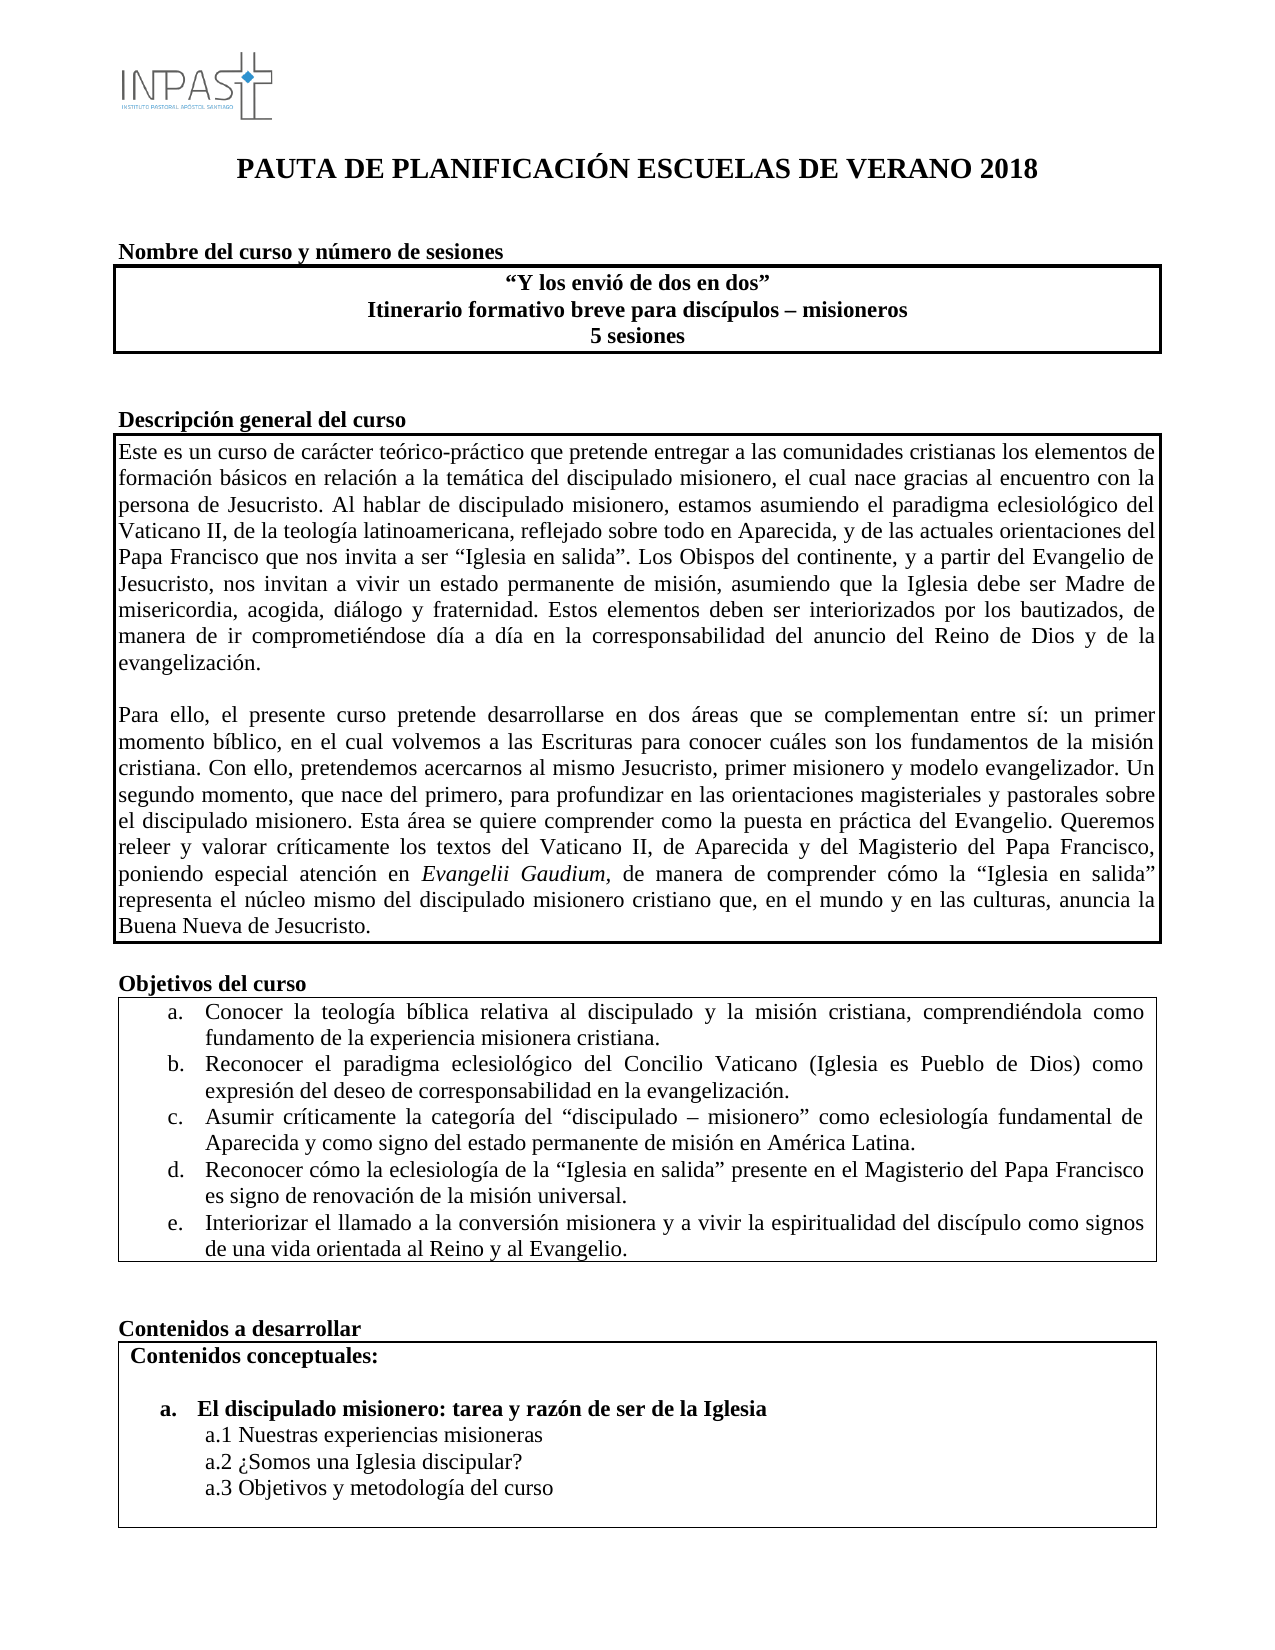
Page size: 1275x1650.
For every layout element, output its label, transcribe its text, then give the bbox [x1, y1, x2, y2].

list Itinerario formativo breve para discípulos – misioneros [118, 296, 1157, 317]
text Contenidos a desarrollar [118, 1315, 1157, 1341]
list Para ello, el presente curso pretende desarrollarse en dos áreas que se complementan entre sí: un primer momento bíblico, en el cual volvemos a las Escrituras para conocer cuáles son los fundamentos de la misión cristiana. Con ello, pretendemos acercarnos al mismo Jesucristo, primer misionero y modelo evangelizador. Un segundo momento, que nace del primero, para profundizar en las orientaciones magisteriales y pastorales sobre el discipulado misionero. Esta área se quiere comprender como la puesta en práctica del Evangelio. Queremos releer y valorar críticamente los textos del Vaticano II, de Aparecida y del Magisterio del Papa Francisco, poniendo especial atención en Evangelii Gaudium, de manera de comprender cómo la “Iglesia en salida” representa el núcleo mismo del discipulado misionero cristiano que, en el mundo y en las culturas, anuncia la Buena Nueva de Jesucristo. [116, 696, 1159, 941]
list “Y los envió de dos en dos” [116, 268, 1159, 296]
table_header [119, 1343, 1156, 1527]
list Nombre del curso y número de sesiones [118, 238, 1157, 264]
text Objetivos del curso [118, 970, 1157, 997]
list 5 sesiones [116, 317, 1159, 351]
picture [100, 44, 289, 134]
text Descripción general del curso [118, 406, 1157, 433]
table_header Conocer la teología bíblica relativa al discipulado y la misión cristiana, comprendiéndola como fundamento de la experiencia misionera cristiana. Reconocer el paradigma eclesiológico del Concilio Vaticano (Iglesia es Pueblo de Dios) como expresión del deseo de corresponsabilidad en la evangelización. Asumir críticamente la categoría del “discipulado – misionero” como eclesiología fundamental de Aparecida y como signo del estado permanente de misión en América Latina. Reconocer cómo la eclesiología de la “Iglesia en salida” presente en el Magisterio del Papa Francisco es signo de renovación de la misión universal. Interiorizar el llamado a la conversión misionera y a vivir la espiritualidad del discípulo como signos de una vida orientada al Reino y al Evangelio. [119, 998, 1156, 1261]
list Este es un curso de carácter teórico-práctico que pretende entregar a las comunidades cristianas los elementos de formación básicos en relación a la temática del discipulado misionero, el cual nace gracias al encuentro con la persona de Jesucristo. Al hablar de discipulado misionero, estamos asumiendo el paradigma eclesiológico del Vaticano II, de la teología latinoamericana, reflejado sobre todo en Aparecida, y de las actuales orientaciones del Papa Francisco que nos invita a ser “Iglesia en salida”. Los Obispos del continente, y a partir del Evangelio de Jesucristo, nos invitan a vivir un estado permanente de misión, asumiendo que la Iglesia debe ser Madre de misericordia, acogida, diálogo y fraternidad. Estos elementos deben ser interiorizados por los bautizados, de manera de ir comprometiéndose día a día en la corresponsabilidad del anuncio del Reino de Dios y de la evangelización. [116, 436, 1159, 675]
title PAUTA DE PLANIFICACIÓN ESCUELAS DE VERANO 2018 [118, 152, 1157, 185]
